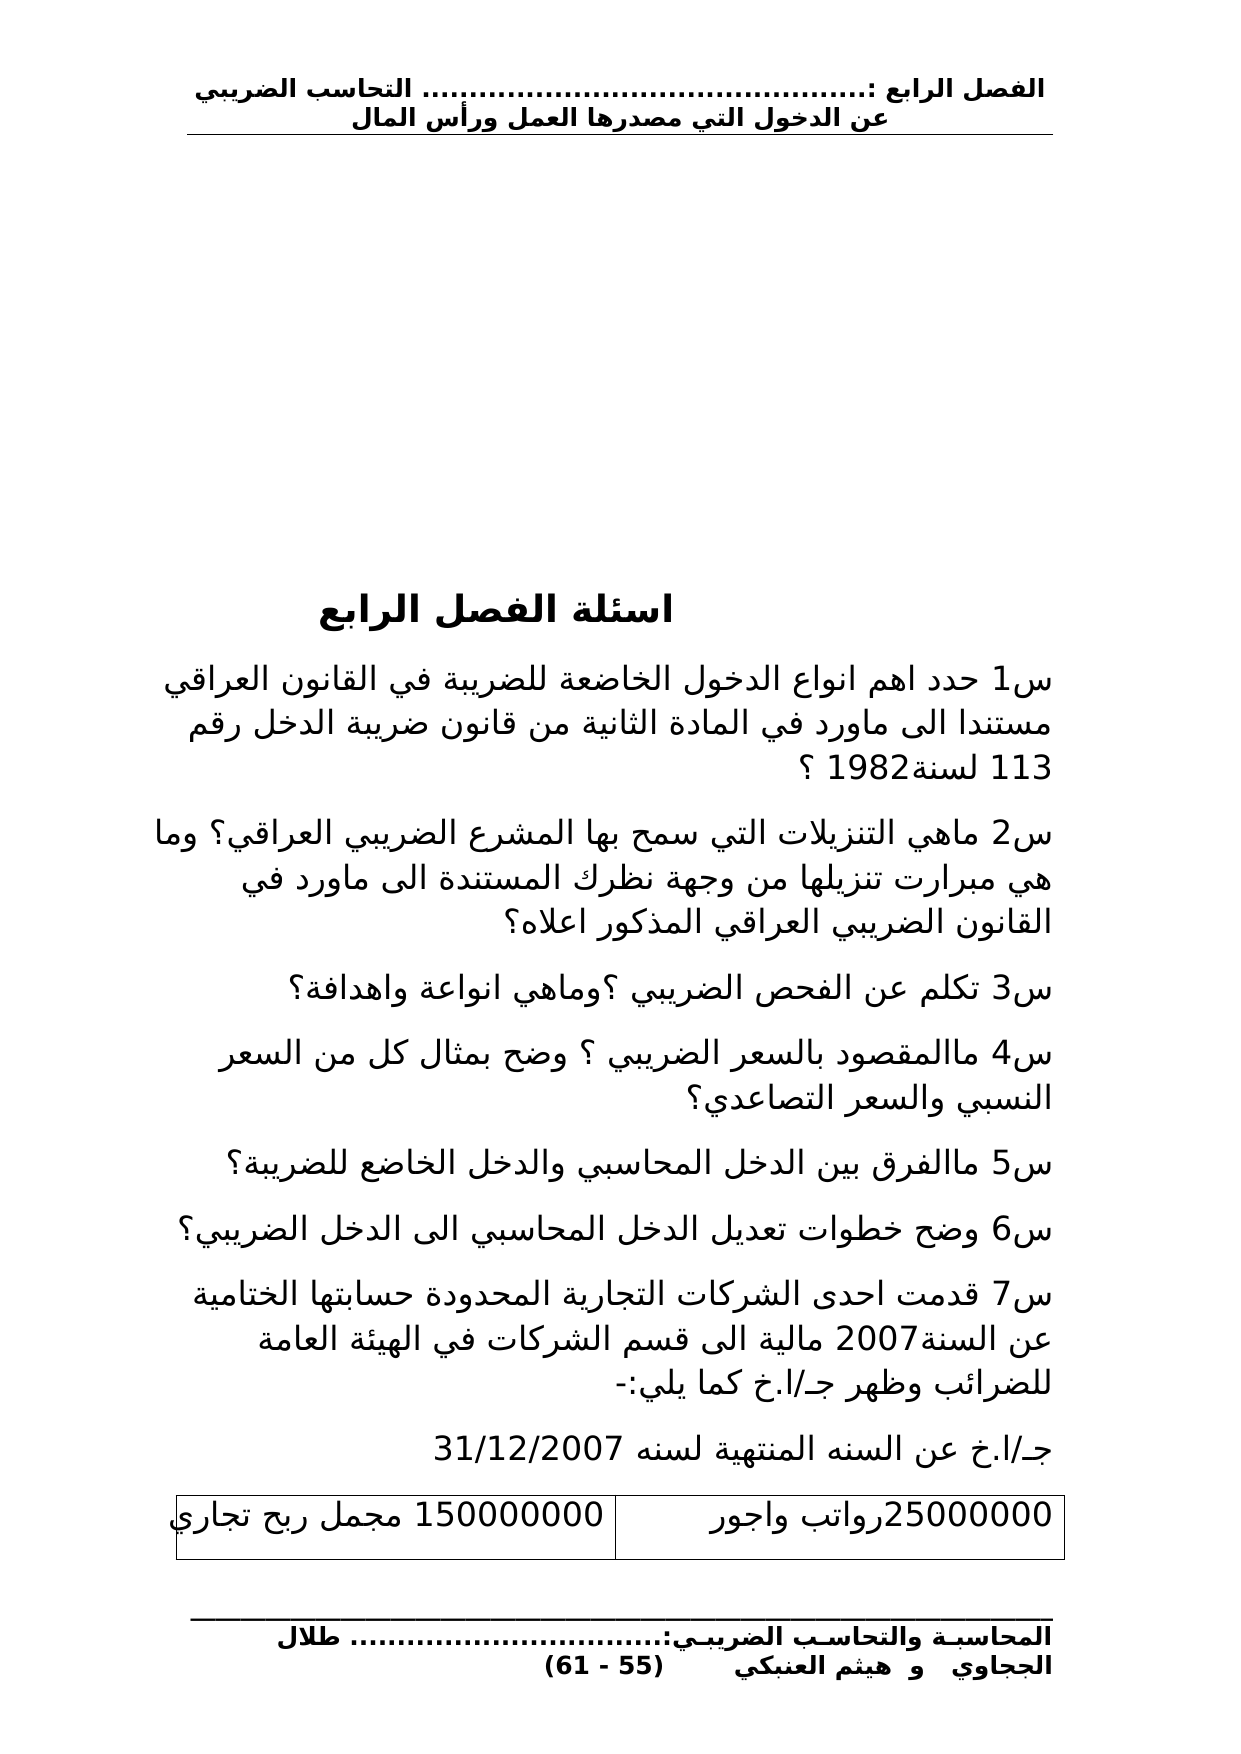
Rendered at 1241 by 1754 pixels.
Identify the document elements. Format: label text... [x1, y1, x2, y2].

text س7 قدمت احدى الشركات التجارية المحدودة حسابتها الختامية عن السنة2007 مالية الى قسم الشركات في الهيئة العامة للضرائب وظهر جـ/ا.خ كما يلي:- [150, 1274, 1053, 1402]
table_header 150000000 مجمل ربح تجاري [177, 1496, 615, 1559]
text س6 وضح خطوات تعديل الدخل المحاسبي الى الدخل الضريبي؟ [150, 1209, 1053, 1248]
text س1 حدد اهم انواع الدخول الخاضعة للضريبة في القانون العراقي مستندا الى ماورد في المادة الثانية من قانون ضريبة الدخل رقم 113 لسنة1982 ؟ [150, 659, 1053, 787]
text س5 ماالفرق بين الدخل المحاسبي والدخل الخاضع للضريبة؟ [150, 1144, 1053, 1182]
text س2 ماهي التنزيلات التي سمح بها المشرع الضريبي العراقي؟ وما هي مبرارت تنزيلها من وجهة نظرك المستندة الى ماورد في القانون الضريبي العراقي المذكور اعلاه؟ [150, 814, 1053, 942]
text جـ/ا.خ عن السنه المنتهية لسنه 31/12/2007 [150, 1429, 1053, 1468]
text س4 ماالمقصود بالسعر الضريبي ؟ وضح بمثال كل من السعر النسبي والسعر التصاعدي؟ [150, 1034, 1053, 1117]
table_header 25000000رواتب واجور [616, 1496, 1064, 1559]
text س3 تكلم عن الفحص الضريبي ؟وماهي انواعة واهدافة؟ [150, 968, 1053, 1007]
text اسئلة الفصل الرابع [150, 588, 1053, 632]
